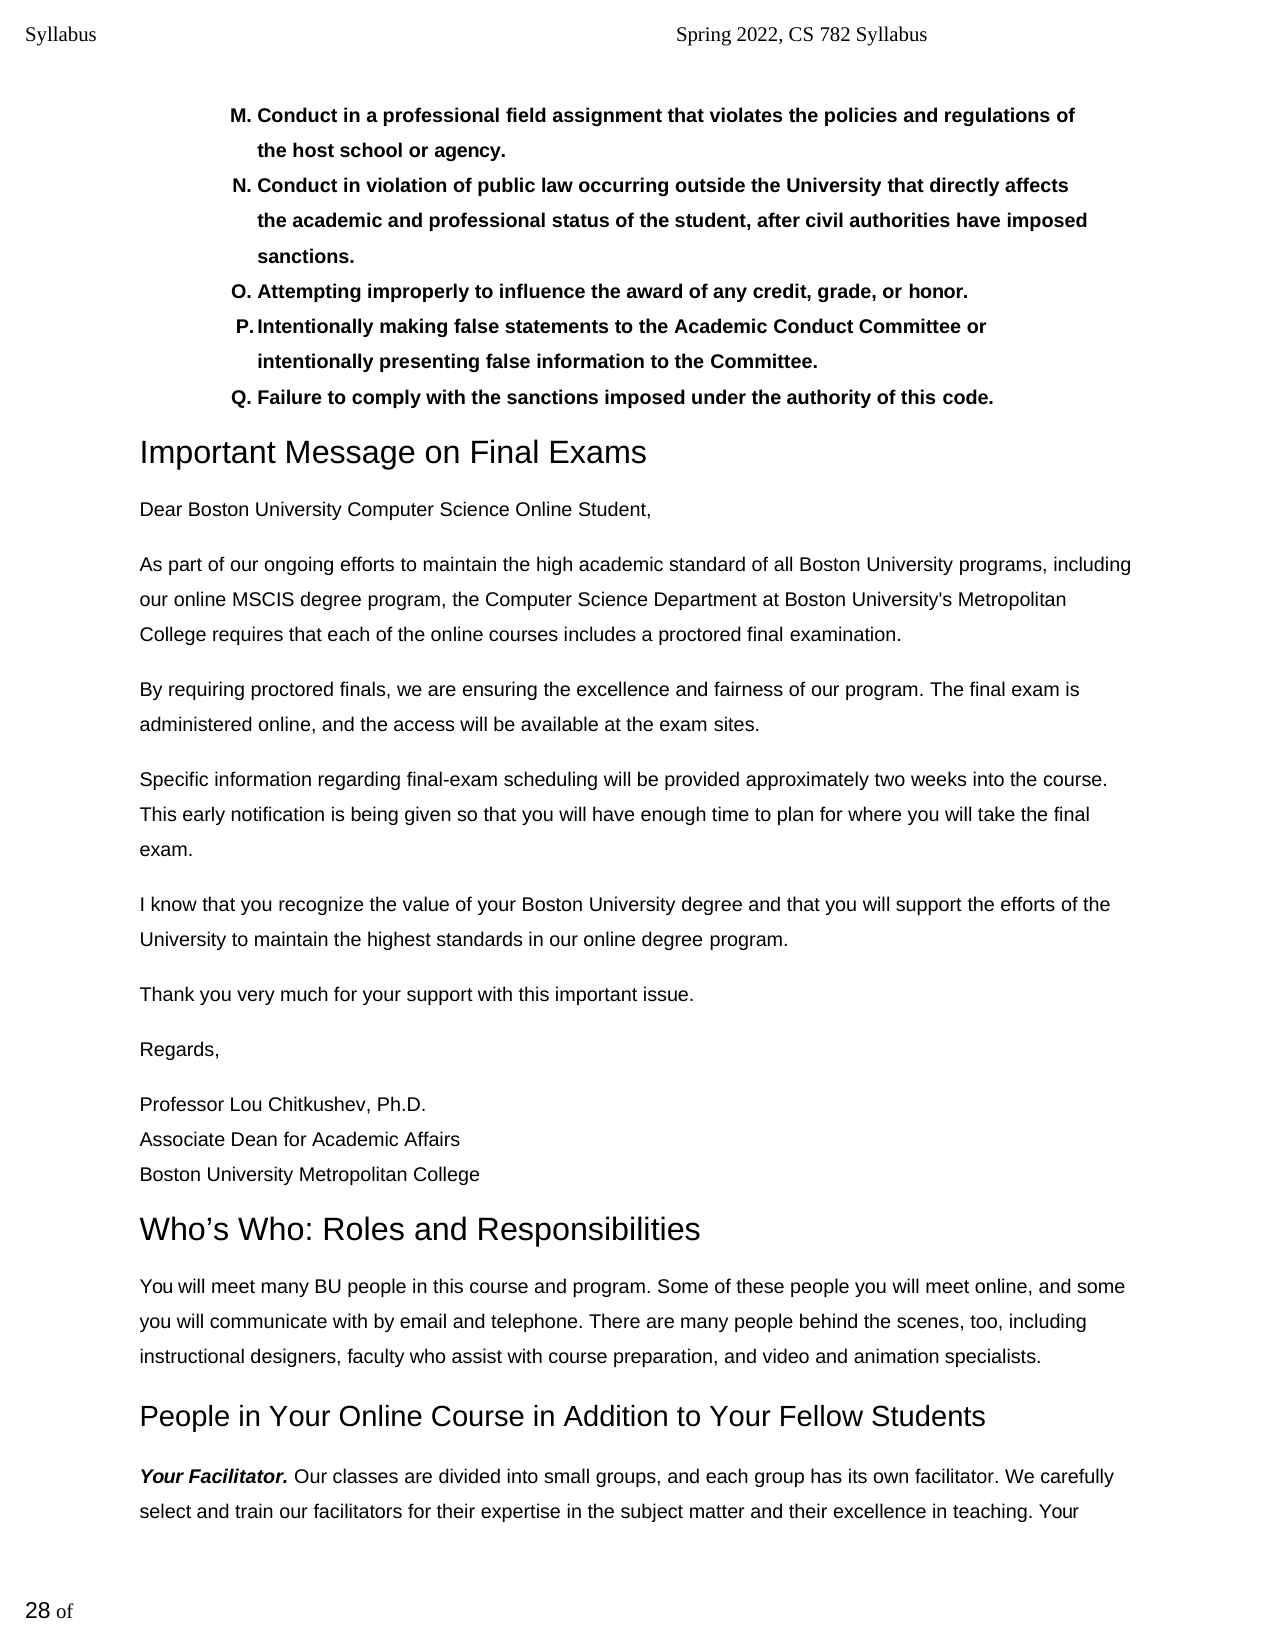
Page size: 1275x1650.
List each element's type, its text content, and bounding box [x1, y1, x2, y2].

list Failure to comply with the sanctions imposed under the authority of this code. [231, 386, 1181, 408]
text I know that you recognize the value of your Boston University degree and that you will support the efforts of the University to maintain the highest standards in our online degree program. [139, 893, 1135, 951]
text You will meet many BU people in this course and program. Some of these people you will meet online, and some you will communicate with by email and telephone. There are many people behind the scenes, too, including instructional designers, faculty who assist with course preparation, and video and animation specialists. [139, 1275, 1127, 1368]
subtitle Who’s Who: Roles and Responsibilities [139, 1210, 1181, 1247]
text As part of our ongoing efforts to maintain the high academic standard of all Boston University programs, including our online MSCIS degree program, the Computer Science Department at Boston University's Metropolitan College requires that each of the online courses includes a proctored final examination. [139, 553, 1135, 646]
subtitle People in Your Online Course in Addition to Your Fellow Students [139, 1399, 1181, 1432]
text Thank you very much for your support with this important issue. Regards, [139, 983, 697, 1061]
text By requiring proctored finals, we are ensuring the excellence and fairness of our program. The final exam is administered online, and the access will be available at the exam sites. [139, 678, 1135, 736]
text Dear Boston University Computer Science Online Student, [139, 498, 1181, 520]
list Attempting improperly to influence the award of any credit, grade, or honor. [231, 280, 1181, 302]
list Intentionally making false statements to the Academic Conduct Committee or intentionally presenting false information to the Committee. [236, 315, 1100, 373]
text Professor Lou Chitkushev, Ph.D. Associate Dean for Academic Affairs Boston University Metropolitan College [139, 1092, 510, 1185]
list Conduct in a professional field assignment that violates the policies and regulations of the host school or agency. [230, 104, 1102, 162]
text Your Facilitator. Our classes are divided into small groups, and each group has its own facilitator. We carefully select and train our facilitators for their expertise in the subject matter and their excellence in teaching. Your [139, 1465, 1135, 1522]
text Important Message on Final Exams [139, 433, 1181, 470]
text Specific information regarding final-exam scheduling will be provided approximately two weeks into the course. This early notification is being given so that you will have enough time to plan for where you will take the final exam. [139, 768, 1112, 861]
list Conduct in violation of public law occurring outside the University that directly affects the academic and professional status of the student, after civil authorities have imposed sanctions. [232, 174, 1096, 267]
